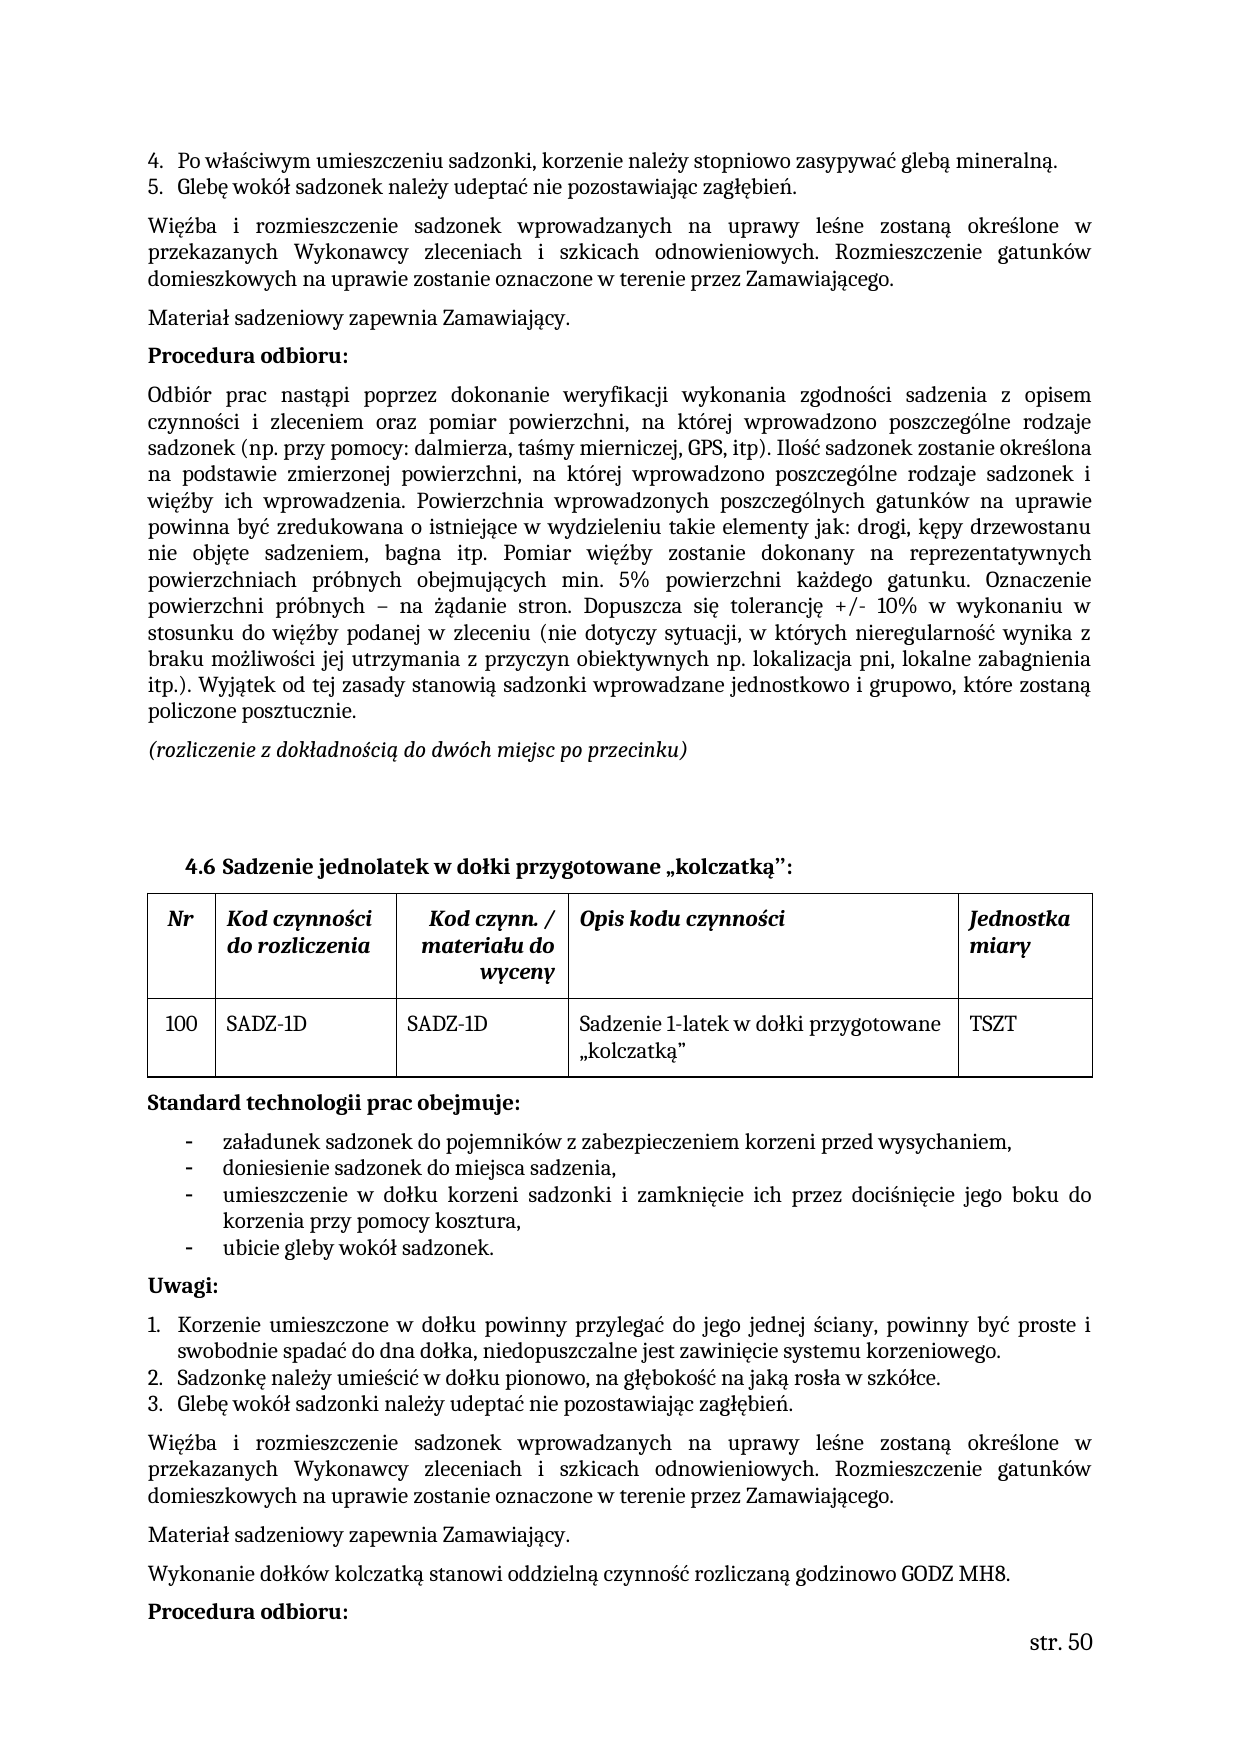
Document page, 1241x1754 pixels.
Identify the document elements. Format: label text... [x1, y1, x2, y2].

text Więźba i rozmieszczenie sadzonek wprowadzanych na uprawy leśne zostaną określone w przekazanych Wykonawcy zleceniach i szkicach odnowieniowych. Rozmieszczenie gatunków domieszkowych na uprawie zostanie oznaczone w terenie przez Zamawiającego. [148, 213, 1093, 292]
list Po właściwym umieszczeniu sadzonki, korzenie należy stopniowo zasypywać glebą mineralną. [148, 148, 1093, 174]
list załadunek sadzonek do pojemników z zabezpieczeniem korzeni przed wysychaniem, [185, 1129, 1093, 1155]
list Sadzonkę należy umieścić w dołku pionowo, na głębokość na jaką rosła w szkółce. [148, 1365, 1093, 1391]
text Materiał sadzeniowy zapewnia Zamawiający. [148, 1521, 1093, 1548]
text Procedura odbioru: [148, 1599, 1093, 1626]
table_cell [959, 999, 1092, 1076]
text Materiał sadzeniowy zapewnia Zamawiający. [148, 304, 1093, 331]
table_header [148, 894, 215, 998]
list Glebę wokół sadzonki należy udeptać nie pozostawiając zagłębień. [148, 1391, 1093, 1417]
list Korzenie umieszczone w dołku powinny przylegać do jego jednej ściany, powinny być proste i swobodnie spadać do dna dołka, niedopuszczalne jest zawinięcie systemu korzeniowego. [148, 1312, 1093, 1365]
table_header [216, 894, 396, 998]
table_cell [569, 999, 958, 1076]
list umieszczenie w dołku korzeni sadzonki i zamknięcie ich przez dociśnięcie jego boku do korzenia przy pomocy kosztura, [185, 1182, 1093, 1234]
text Standard technologii prac obejmuje: [148, 1090, 1093, 1116]
text Więźba i rozmieszczenie sadzonek wprowadzanych na uprawy leśne zostaną określone w przekazanych Wykonawcy zleceniach i szkicach odnowieniowych. Rozmieszczenie gatunków domieszkowych na uprawie zostanie oznaczone w terenie przez Zamawiającego. [148, 1430, 1093, 1509]
list ubicie gleby wokół sadzonek. [185, 1234, 1093, 1261]
text Odbiór prac nastąpi poprzez dokonanie weryfikacji wykonania zgodności sadzenia z opisem czynności i zleceniem oraz pomiar powierzchni, na której wprowadzono poszczególne rodzaje sadzonek (np. przy pomocy: dalmierza, taśmy mierniczej, GPS, itp). Ilość sadzonek zostanie określona na podstawie zmierzonej powierzchni, na której wprowadzono poszczególne rodzaje sadzonek i więźby ich wprowadzenia. Powierzchnia wprowadzonych poszczególnych gatunków na uprawie powinna być zredukowana o istniejące w wydzieleniu takie elementy jak: drogi, kępy drzewostanu nie objęte sadzeniem, bagna itp. Pomiar więźby zostanie dokonany na reprezentatywnych powierzchniach próbnych obejmujących min. 5% powierzchni każdego gatunku. Oznaczenie powierzchni próbnych – na żądanie stron. Dopuszcza się tolerancję +/- 10% w wykonaniu w stosunku do więźby podanej w zleceniu (nie dotyczy sytuacji, w których nieregularność wynika z braku możliwości jej utrzymania z przyczyn obiektywnych np. lokalizacja pni, lokalne zabagnienia itp.). Wyjątek od tej zasady stanowią sadzonki wprowadzane jednostkowo i grupowo, które zostaną policzone posztucznie. [148, 382, 1093, 725]
text Procedura odbioru: [148, 343, 1093, 369]
text (rozliczenie z dokładnością do dwóch miejsc po przecinku) [148, 737, 1093, 763]
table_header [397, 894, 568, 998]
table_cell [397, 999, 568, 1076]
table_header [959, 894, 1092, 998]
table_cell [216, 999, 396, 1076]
list Sadzenie jednolatek w dołki przygotowane „kolczatką’’: [185, 854, 1093, 880]
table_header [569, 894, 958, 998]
text Uwagi: [148, 1273, 1093, 1299]
list Glebę wokół sadzonek należy udeptać nie pozostawiając zagłębień. [148, 174, 1093, 200]
list doniesienie sadzonek do miejsca sadzenia, [185, 1155, 1093, 1182]
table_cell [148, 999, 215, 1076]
text Wykonanie dołków kolczatką stanowi oddzielną czynność rozliczaną godzinowo GODZ MH8. [148, 1560, 1093, 1587]
